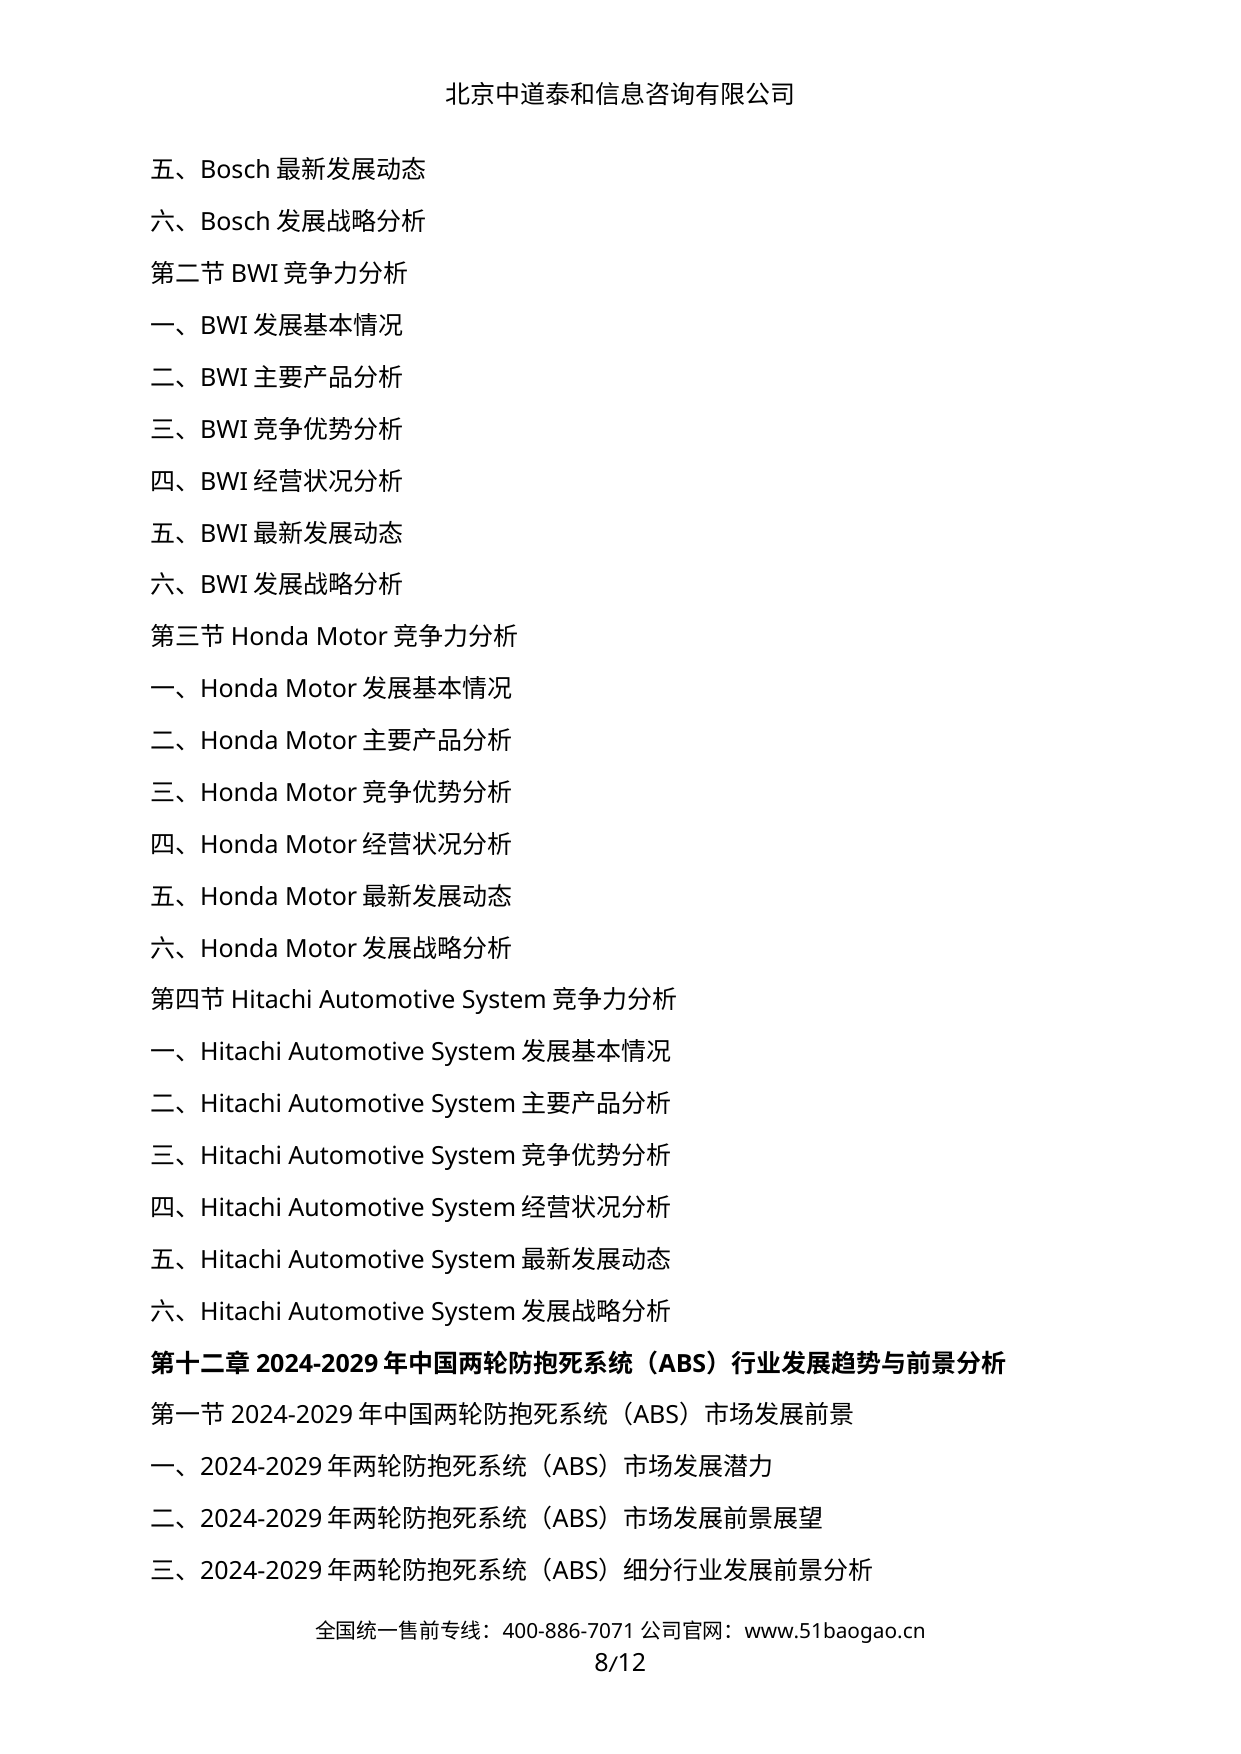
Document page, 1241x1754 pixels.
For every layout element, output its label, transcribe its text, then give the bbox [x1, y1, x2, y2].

text 二、Hitachi Automotive System主要产品分析 [150, 1084, 1090, 1120]
text 五、Hitachi Automotive System最新发展动态 [150, 1239, 1090, 1276]
text 五、BWI最新发展动态 [150, 513, 1090, 549]
text 二、Honda Motor主要产品分析 [150, 721, 1090, 757]
text 五、Honda Motor最新发展动态 [150, 876, 1090, 912]
text 二、BWI主要产品分析 [150, 357, 1090, 394]
text 四、Honda Motor经营状况分析 [150, 824, 1090, 861]
text 六、BWI发展战略分析 [150, 565, 1090, 601]
text 四、BWI经营状况分析 [150, 461, 1090, 497]
text 五、Bosch最新发展动态 [150, 150, 1090, 186]
text 六、Bosch发展战略分析 [150, 202, 1090, 238]
text 一、Honda Motor发展基本情况 [150, 669, 1090, 705]
text 第四节 Hitachi Automotive System竞争力分析 [150, 980, 1090, 1016]
text 第十二章 2024-2029年中国两轮防抱死系统（ABS）行业发展趋势与前景分析 [150, 1343, 1090, 1379]
text 三、2024-2029年两轮防抱死系统（ABS）细分行业发展前景分析 [150, 1551, 1090, 1587]
text 三、Hitachi Automotive System竞争优势分析 [150, 1136, 1090, 1172]
text 第三节 Honda Motor竞争力分析 [150, 617, 1090, 653]
text 第一节 2024-2029年中国两轮防抱死系统（ABS）市场发展前景 [150, 1395, 1090, 1431]
text 二、2024-2029年两轮防抱死系统（ABS）市场发展前景展望 [150, 1499, 1090, 1535]
text 六、Honda Motor发展战略分析 [150, 928, 1090, 964]
text 三、BWI竞争优势分析 [150, 409, 1090, 446]
text 一、BWI发展基本情况 [150, 306, 1090, 342]
text 第二节 BWI竞争力分析 [150, 254, 1090, 290]
text 一、2024-2029年两轮防抱死系统（ABS）市场发展潜力 [150, 1447, 1090, 1483]
text 六、Hitachi Automotive System发展战略分析 [150, 1291, 1090, 1327]
text 一、Hitachi Automotive System发展基本情况 [150, 1032, 1090, 1068]
text 三、Honda Motor竞争优势分析 [150, 772, 1090, 809]
text 四、Hitachi Automotive System经营状况分析 [150, 1187, 1090, 1224]
